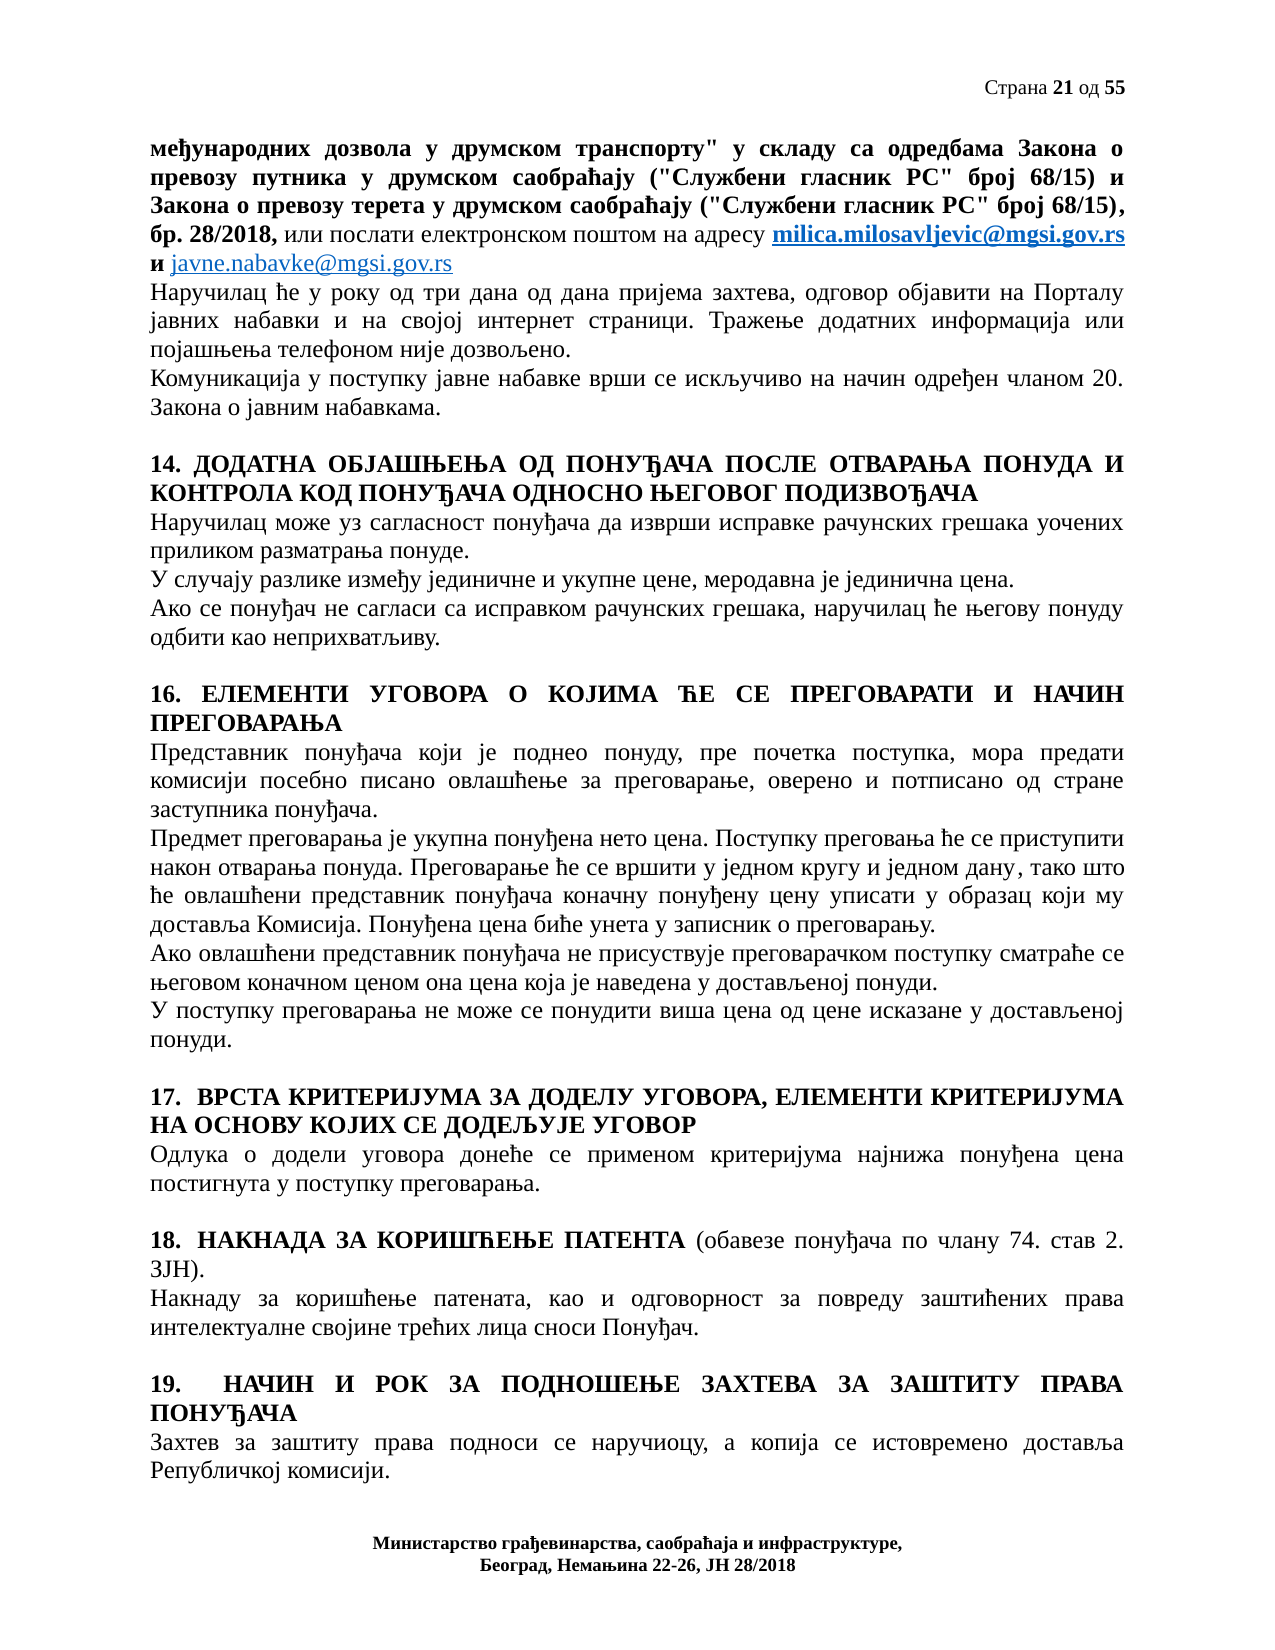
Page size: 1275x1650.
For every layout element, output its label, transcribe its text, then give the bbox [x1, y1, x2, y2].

text У случају разлике између јединичне и укупне цене, меродавна је јединична цена. [150, 564, 1125, 593]
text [150, 133, 1125, 277]
text 19. НАЧИН И РОК ЗА ПОДНОШЕЊЕ ЗАХТЕВА ЗА ЗАШТИТУ ПРАВА ПОНУЂАЧА [150, 1369, 1125, 1427]
text Наручилац ће у року од три дана од дана пријема захтева, одговор објавити на Порталу јавних набавки и на својој интернет страници. Тражење додатних информација или појашњења телефоном није дозвољено. [150, 277, 1125, 363]
text У поступку преговарања не може се понудити виша цена од цене исказане у достављеној понуди. [150, 995, 1125, 1053]
text Накнаду за коришћење патената, као и одговорност за повреду заштићених права интелектуалне својине трећих лица сноси Понуђач. [150, 1283, 1125, 1340]
text 18. НАКНАДА ЗА КОРИШЋЕЊЕ ПАТЕНТА (обавезе понуђача по члану 74. став 2. ЗЈН). [150, 1225, 1125, 1283]
text 17. ВРСТА КРИТЕРИЈУМА ЗА ДОДЕЛУ УГОВОРА, ЕЛЕМЕНТИ КРИТЕРИЈУМА НА ОСНОВУ КОЈИХ СЕ ДОДЕЉУЈЕ УГОВОР [150, 1082, 1125, 1139]
text Одлука о додели уговора донеће се применом критеријума најнижа понуђена цена постигнута у поступку преговарања. [150, 1139, 1125, 1197]
list 14. ДОДАТНА ОБЈАШЊЕЊА ОД ПОНУЂАЧА ПОСЛЕ ОТВАРАЊА ПОНУДА И КОНТРОЛА КОД ПОНУЂАЧА ОДНОСНО ЊЕГОВОГ ПОДИЗВОЂАЧА [150, 449, 1125, 507]
text Предмет преговарања је укупна понуђена нето цена. Поступку преговања ће се приступити након отварања понуда. Преговарање ће се вршити у једном кругу и једном дану, тако што ће овлашћени представник понуђача коначну понуђену цену уписати у образац који му доставља Комисија. Понуђена цена биће унета у записник о преговарању. [150, 823, 1125, 938]
text Захтев за заштиту права подноси се наручиоцу, а копија се истовремено доставља Републичкој комисији. [150, 1427, 1125, 1484]
text Ако се понуђач не сагласи са исправком рачунских грешака, наручилац ће његову понуду одбити као неприхватљиву. [150, 593, 1125, 650]
text Комуникација у поступку јавне набавке врши се искључиво на начин одређен чланом 20. Закона о јавним набавкама. [150, 363, 1125, 420]
text 16. ЕЛЕМЕНТИ УГОВОРА О КОЈИМА ЋЕ СЕ ПРЕГОВАРАТИ И НАЧИН ПРЕГОВАРАЊА [150, 679, 1125, 737]
text Наручилац може уз сагласност понуђача да изврши исправке рачунских грешака уочених приликом разматрања понуде. [150, 507, 1125, 564]
text Представник понуђача који је поднео понуду, пре почетка поступка, мора предати комисији посебно писано овлашћење за преговарање, оверено и потписано од стране заступника понуђача. [150, 737, 1125, 823]
text Ако овлашћени представник понуђача не присуствује преговарачком поступку сматраће се његовом коначном ценом она цена која је наведена у достављеној понуди. [150, 938, 1125, 995]
